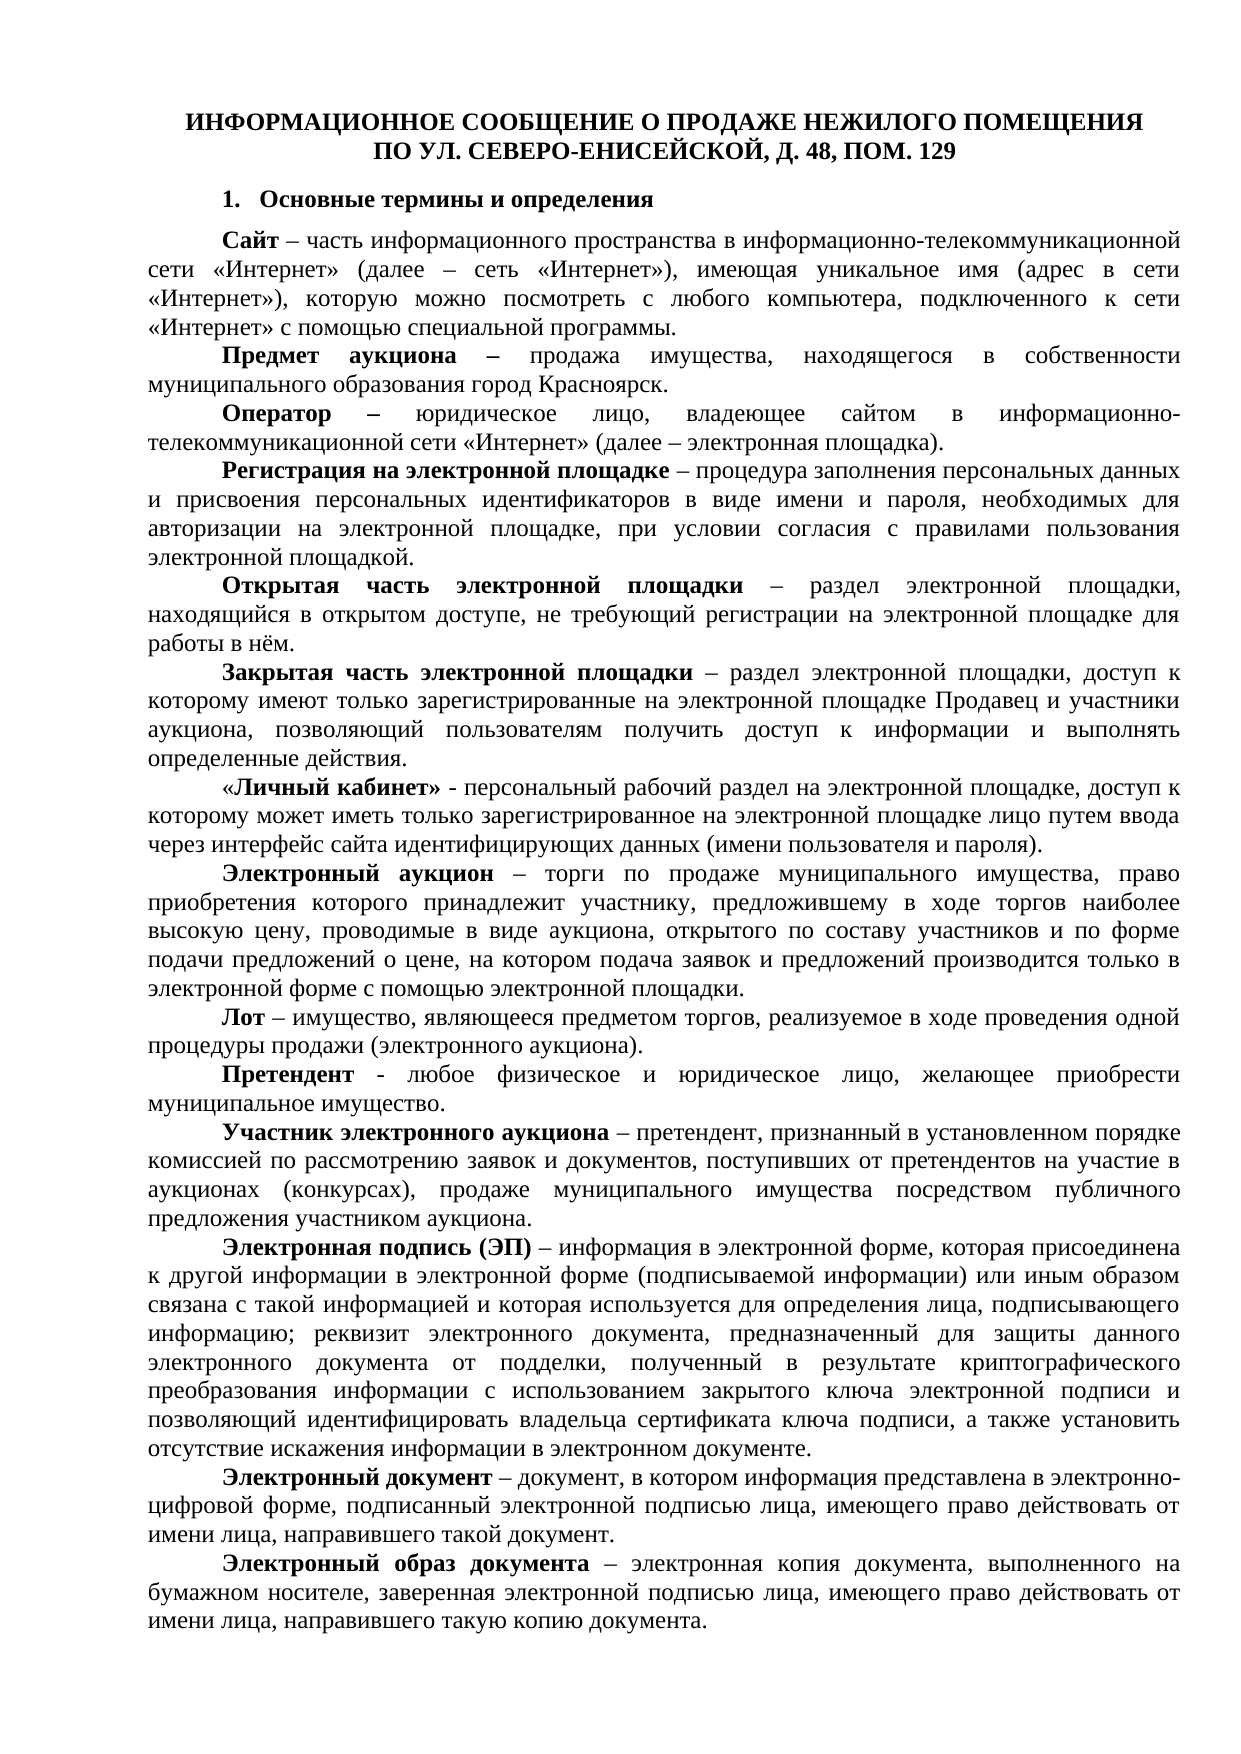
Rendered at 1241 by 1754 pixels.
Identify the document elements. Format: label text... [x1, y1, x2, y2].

text Оператор – юридическое лицо, владеющее сайтом в информационно-телекоммуникационной сети «Интернет» (далее – электронная площадка). [148, 398, 1181, 455]
text ПО УЛ. СЕВЕРО-ЕНИСЕЙСКОЙ, Д. 48, ПОМ. 129 [148, 136, 1181, 165]
text Электронный документ – документ, в котором информация представлена в электронно-цифровой форме, подписанный электронной подписью лица, имеющего право действовать от имени лица, направившего такой документ. [148, 1462, 1181, 1548]
text Предмет аукциона – продажа имущества, находящегося в собственности муниципального образования город Красноярск. [148, 340, 1181, 398]
text Открытая часть электронной площадки – раздел электронной площадки, находящийся в открытом доступе, не требующий регистрации на электронной площадке для работы в нём. [148, 570, 1181, 657]
text Электронный аукцион – торги по продаже муниципального имущества, право приобретения которого принадлежит участнику, предложившему в ходе торгов наиболее высокую цену, проводимые в виде аукциона, открытого по составу участников и по форме подачи предложений о цене, на котором подача заявок и предложений производится только в электронной форме с помощью электронной площадки. [148, 858, 1181, 1002]
text Сайт – часть информационного пространства в информационно-телекоммуникационной сети «Интернет» (далее – сеть «Интернет»), имеющая уникальное имя (адрес в сети «Интернет»), которую можно посмотреть с любого компьютера, подключенного к сети «Интернет» с помощью специальной программы. [148, 225, 1181, 340]
text ИНФОРМАЦИОННОЕ СООБЩЕНИЕ О ПРОДАЖЕ НЕЖИЛОГО ПОМЕЩЕНИЯ [148, 107, 1181, 136]
text Электронный образ документа – электронная копия документа, выполненного на бумажном носителе, заверенная электронной подписью лица, имеющего право действовать от имени лица, направившего такую копию документа. [148, 1548, 1181, 1634]
text Электронная подпись (ЭП) – информация в электронной форме, которая присоединена к другой информации в электронной форме (подписываемой информации) или иным образом связана с такой информацией и которая используется для определения лица, подписывающего информацию; реквизит электронного документа, предназначенный для защиты данного электронного документа от подделки, полученный в результате криптографического преобразования информации с использованием закрытого ключа электронной подписи и позволяющий идентифицировать владельца сертификата ключа подписи, а также установить отсутствие искажения информации в электронном документе. [148, 1232, 1181, 1462]
text «Личный кабинет» - персональный рабочий раздел на электронной площадке, доступ к которому может иметь только зарегистрированное на электронной площадке лицо путем ввода через интерфейс сайта идентифицирующих данных (имени пользователя и пароля). [148, 772, 1181, 858]
text Закрытая часть электронной площадки – раздел электронной площадки, доступ к которому имеют только зарегистрированные на электронной площадке Продавец и участники аукциона, позволяющий пользователям получить доступ к информации и выполнять определенные действия. [148, 657, 1181, 772]
text Участник электронного аукциона – претендент, признанный в установленном порядке комиссией по рассмотрению заявок и документов, поступивших от претендентов на участие в аукционах (конкурсах), продаже муниципального имущества посредством публичного предложения участником аукциона. [148, 1117, 1181, 1232]
text Претендент - любое физическое и юридическое лицо, желающее приобрести муниципальное имущество. [148, 1059, 1181, 1117]
list Основные термины и определения [222, 184, 1181, 213]
text Лот – имущество, являющееся предметом торгов, реализуемое в ходе проведения одной процедуры продажи (электронного аукциона). [148, 1002, 1181, 1059]
text Регистрация на электронной площадке – процедура заполнения персональных данных и присвоения персональных идентификаторов в виде имени и пароля, необходимых для авторизации на электронной площадке, при условии согласия с правилами пользования электронной площадкой. [148, 455, 1181, 570]
